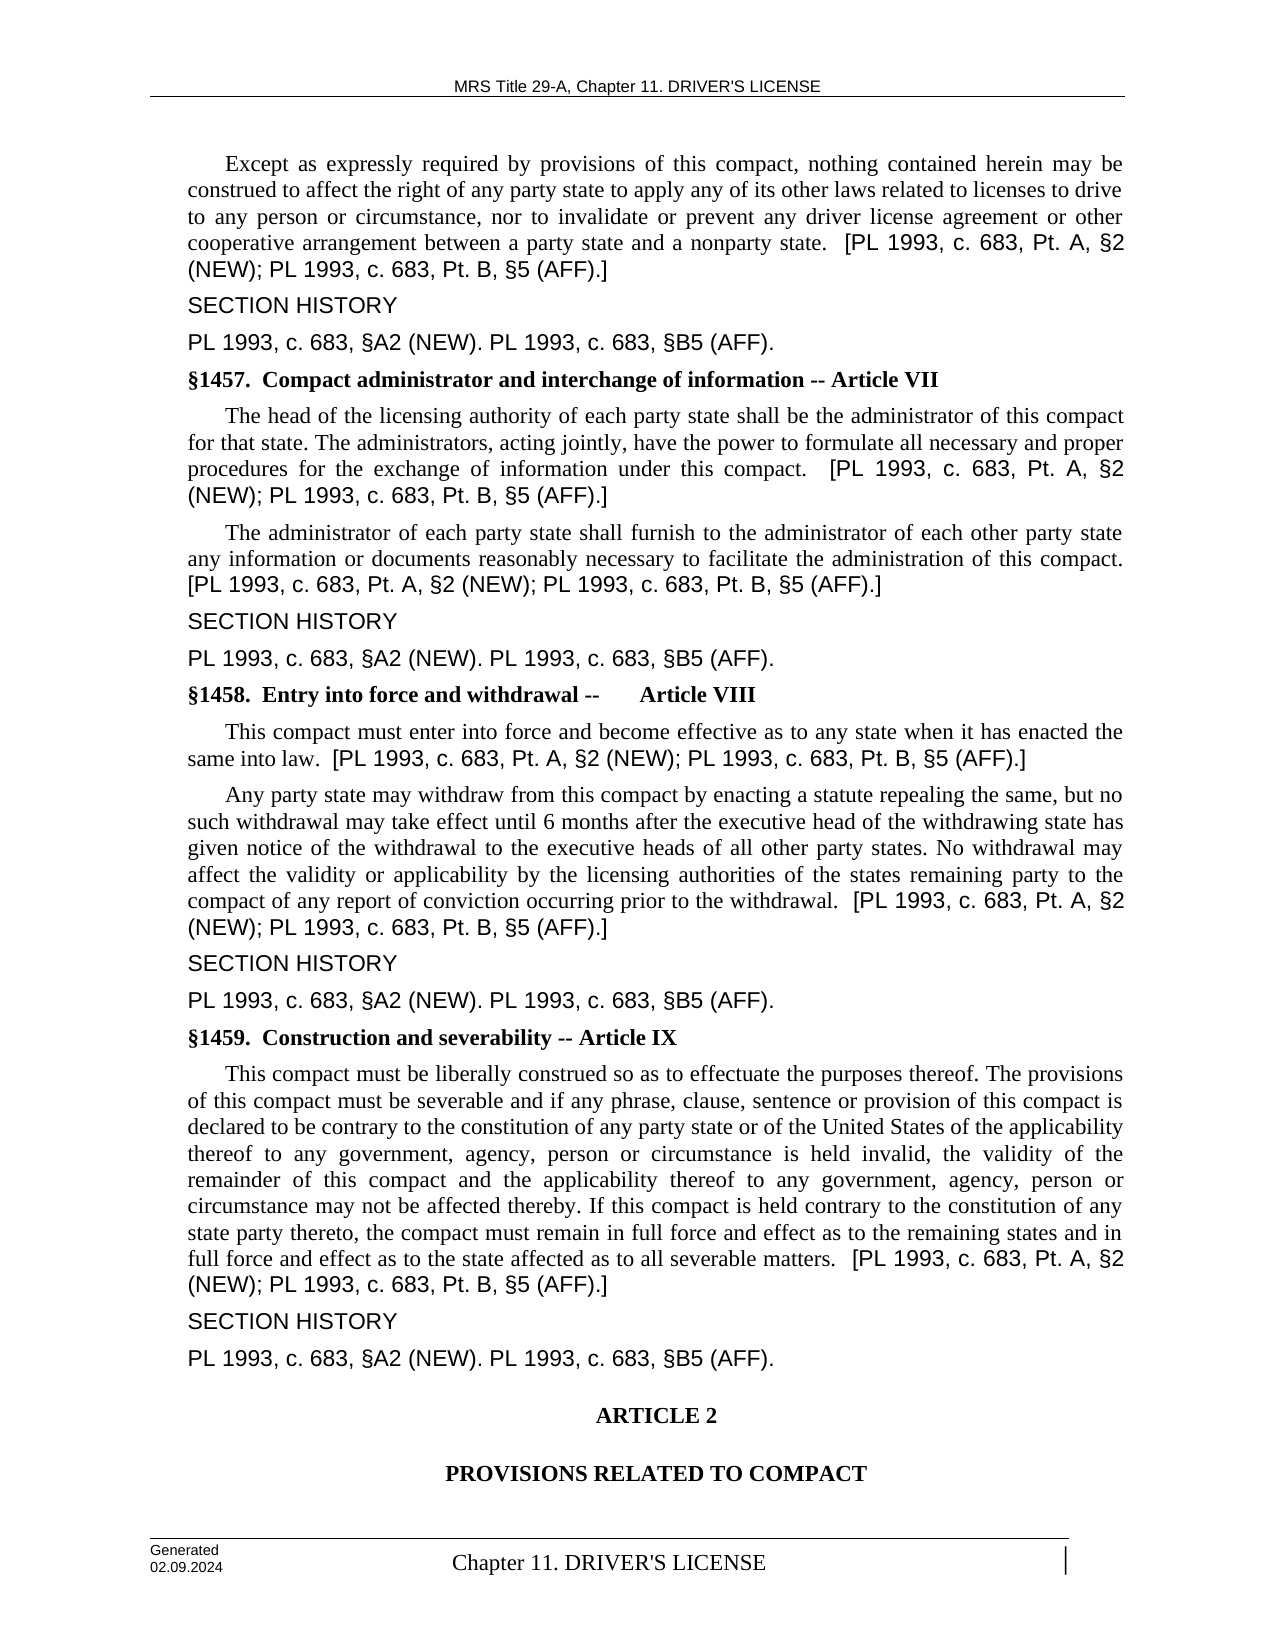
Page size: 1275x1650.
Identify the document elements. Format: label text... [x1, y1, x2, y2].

text PL 1993, c. 683, §A2 (NEW). PL 1993, c. 683, §B5 (AFF). [187, 987, 1125, 1013]
text Except as expressly required by provisions of this compact, nothing contained herein may be construed to affect the right of any party state to apply any of its other laws related to licenses to drive to any person or circumstance, nor to invalidate or prevent any driver license agreement or other cooperative arrangement between a party state and a nonparty state. [PL 1993, c. 683, Pt. A, §2 (NEW); PL 1993, c. 683, Pt. B, §5 (AFF).] [187, 150, 1125, 282]
text PROVISIONS RELATED TO COMPACT [187, 1460, 1125, 1487]
text SECTION HISTORY [187, 1308, 1125, 1334]
text The head of the licensing authority of each party state shall be the administrator of this compact for that state. The administrators, acting jointly, have the power to formulate all necessary and proper procedures for the exchange of information under this compact. [PL 1993, c. 683, Pt. A, §2 (NEW); PL 1993, c. 683, Pt. B, §5 (AFF).] [187, 403, 1125, 508]
text This compact must be liberally construed so as to effectuate the purposes thereof. The provisions of this compact must be severable and if any phrase, clause, sentence or provision of this compact is declared to be contrary to the constitution of any party state or of the United States of the applicability thereof to any government, agency, person or circumstance is held invalid, the validity of the remainder of this compact and the applicability thereof to any government, agency, person or circumstance may not be affected thereby. If this compact is held contrary to the constitution of any state party thereto, the compact must remain in full force and effect as to the remaining states and in full force and effect as to the state affected as to all severable matters. [PL 1993, c. 683, Pt. A, §2 (NEW); PL 1993, c. 683, Pt. B, §5 (AFF).] [187, 1061, 1125, 1298]
text SECTION HISTORY [187, 292, 1125, 319]
text §1458. Entry into force and withdrawal -- Article VIII [187, 682, 1125, 708]
text SECTION HISTORY [187, 950, 1125, 977]
text The administrator of each party state shall furnish to the administrator of each other party state any information or documents reasonably necessary to facilitate the administration of this compact. [PL 1993, c. 683, Pt. A, §2 (NEW); PL 1993, c. 683, Pt. B, §5 (AFF).] [187, 518, 1125, 598]
text ARTICLE 2 [187, 1403, 1125, 1429]
text PL 1993, c. 683, §A2 (NEW). PL 1993, c. 683, §B5 (AFF). [187, 329, 1125, 355]
text §1459. Construction and severability -- Article IX [187, 1024, 1125, 1050]
text Any party state may withdraw from this compact by enacting a statute repealing the same, but no such withdrawal may take effect until 6 months after the executive head of the withdrawing state has given notice of the withdrawal to the executive heads of all other party states. No withdrawal may affect the validity or applicability by the licensing authorities of the states remaining party to the compact of any report of conviction occurring prior to the withdrawal. [PL 1993, c. 683, Pt. A, §2 (NEW); PL 1993, c. 683, Pt. B, §5 (AFF).] [187, 782, 1125, 940]
text SECTION HISTORY [187, 608, 1125, 634]
text This compact must enter into force and become effective as to any state when it has enacted the same into law. [PL 1993, c. 683, Pt. A, §2 (NEW); PL 1993, c. 683, Pt. B, §5 (AFF).] [187, 718, 1125, 771]
text PL 1993, c. 683, §A2 (NEW). PL 1993, c. 683, §B5 (AFF). [187, 645, 1125, 671]
text PL 1993, c. 683, §A2 (NEW). PL 1993, c. 683, §B5 (AFF). [187, 1345, 1125, 1371]
text §1457. Compact administrator and interchange of information -- Article VII [187, 366, 1125, 392]
